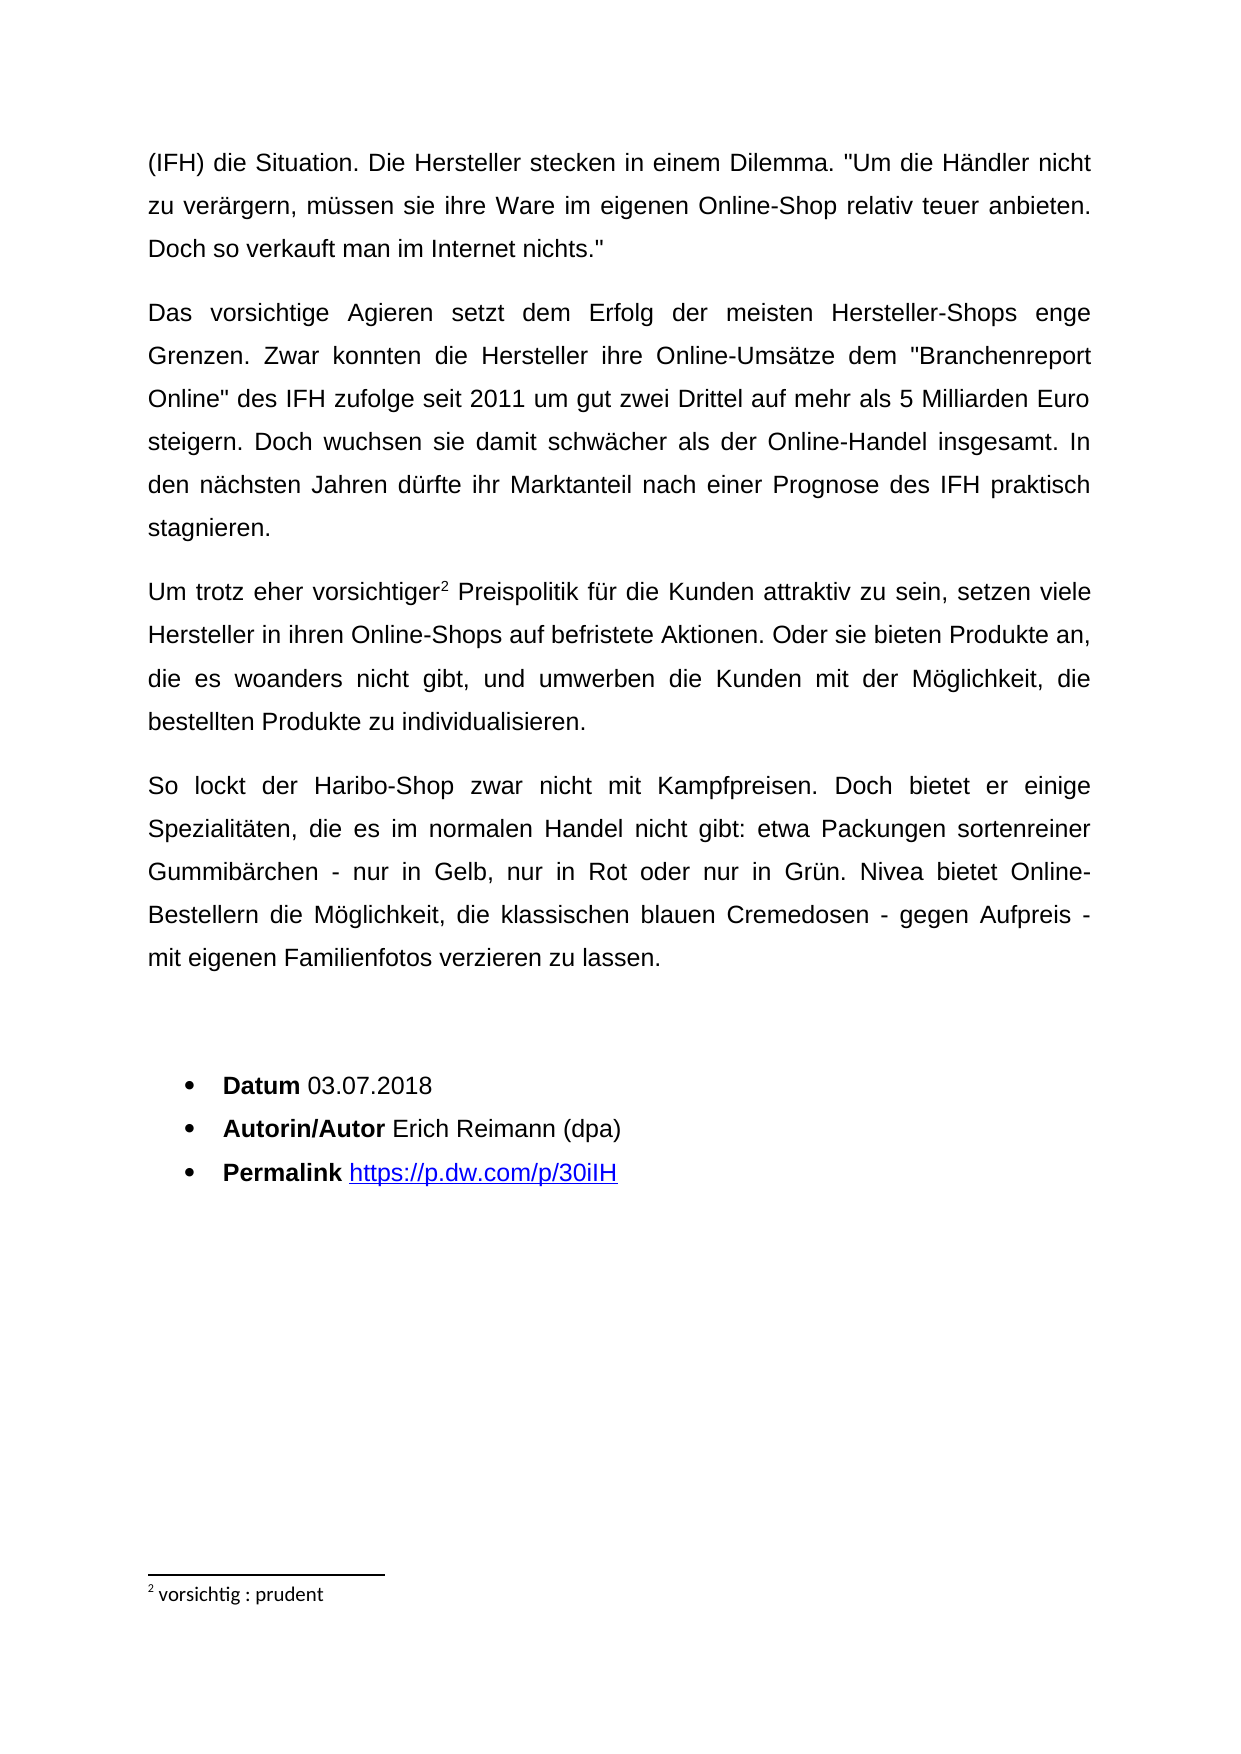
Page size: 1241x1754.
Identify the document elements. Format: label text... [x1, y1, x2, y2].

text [148, 148, 1093, 263]
list Permalink https://p.dw.com/p/30iIH [185, 1158, 1093, 1186]
list Datum 03.07.2018 [185, 1071, 1093, 1100]
text Um trotz eher vorsichtiger Preispolitik für die Kunden attraktiv zu sein, setzen viele Hersteller in ihren Online-Shops auf befristete Aktionen. Oder sie bieten Produkte an, die es woanders nicht gibt, und umwerben die Kunden mit der Möglichkeit, die bestellten Produkte zu individualisieren. [148, 577, 1093, 736]
list Autorin/Autor Erich Reimann (dpa) [185, 1114, 1093, 1143]
text So lockt der Haribo-Shop zwar nicht mit Kampfpreisen. Doch bietet er einige Spezialitäten, die es im normalen Handel nicht gibt: etwa Packungen sortenreiner Gummibärchen - nur in Gelb, nur in Rot oder nur in Grün. Nivea bietet Online-Bestellern die Möglichkeit, die klassischen blauen Cremedosen - gegen Aufpreis - mit eigenen Familienfotos verzieren zu lassen. [148, 771, 1093, 972]
text Das vorsichtige Agieren setzt dem Erfolg der meisten Hersteller-Shops enge Grenzen. Zwar konnten die Hersteller ihre Online-Umsätze dem "Branchenreport Online" des IFH zufolge seit 2011 um gut zwei Drittel auf mehr als 5 Milliarden Euro steigern. Doch wuchsen sie damit schwächer als der Online-Handel insgesamt. In den nächsten Jahren dürfte ihr Marktanteil nach einer Prognose des IFH praktisch stagnieren. [148, 298, 1093, 542]
